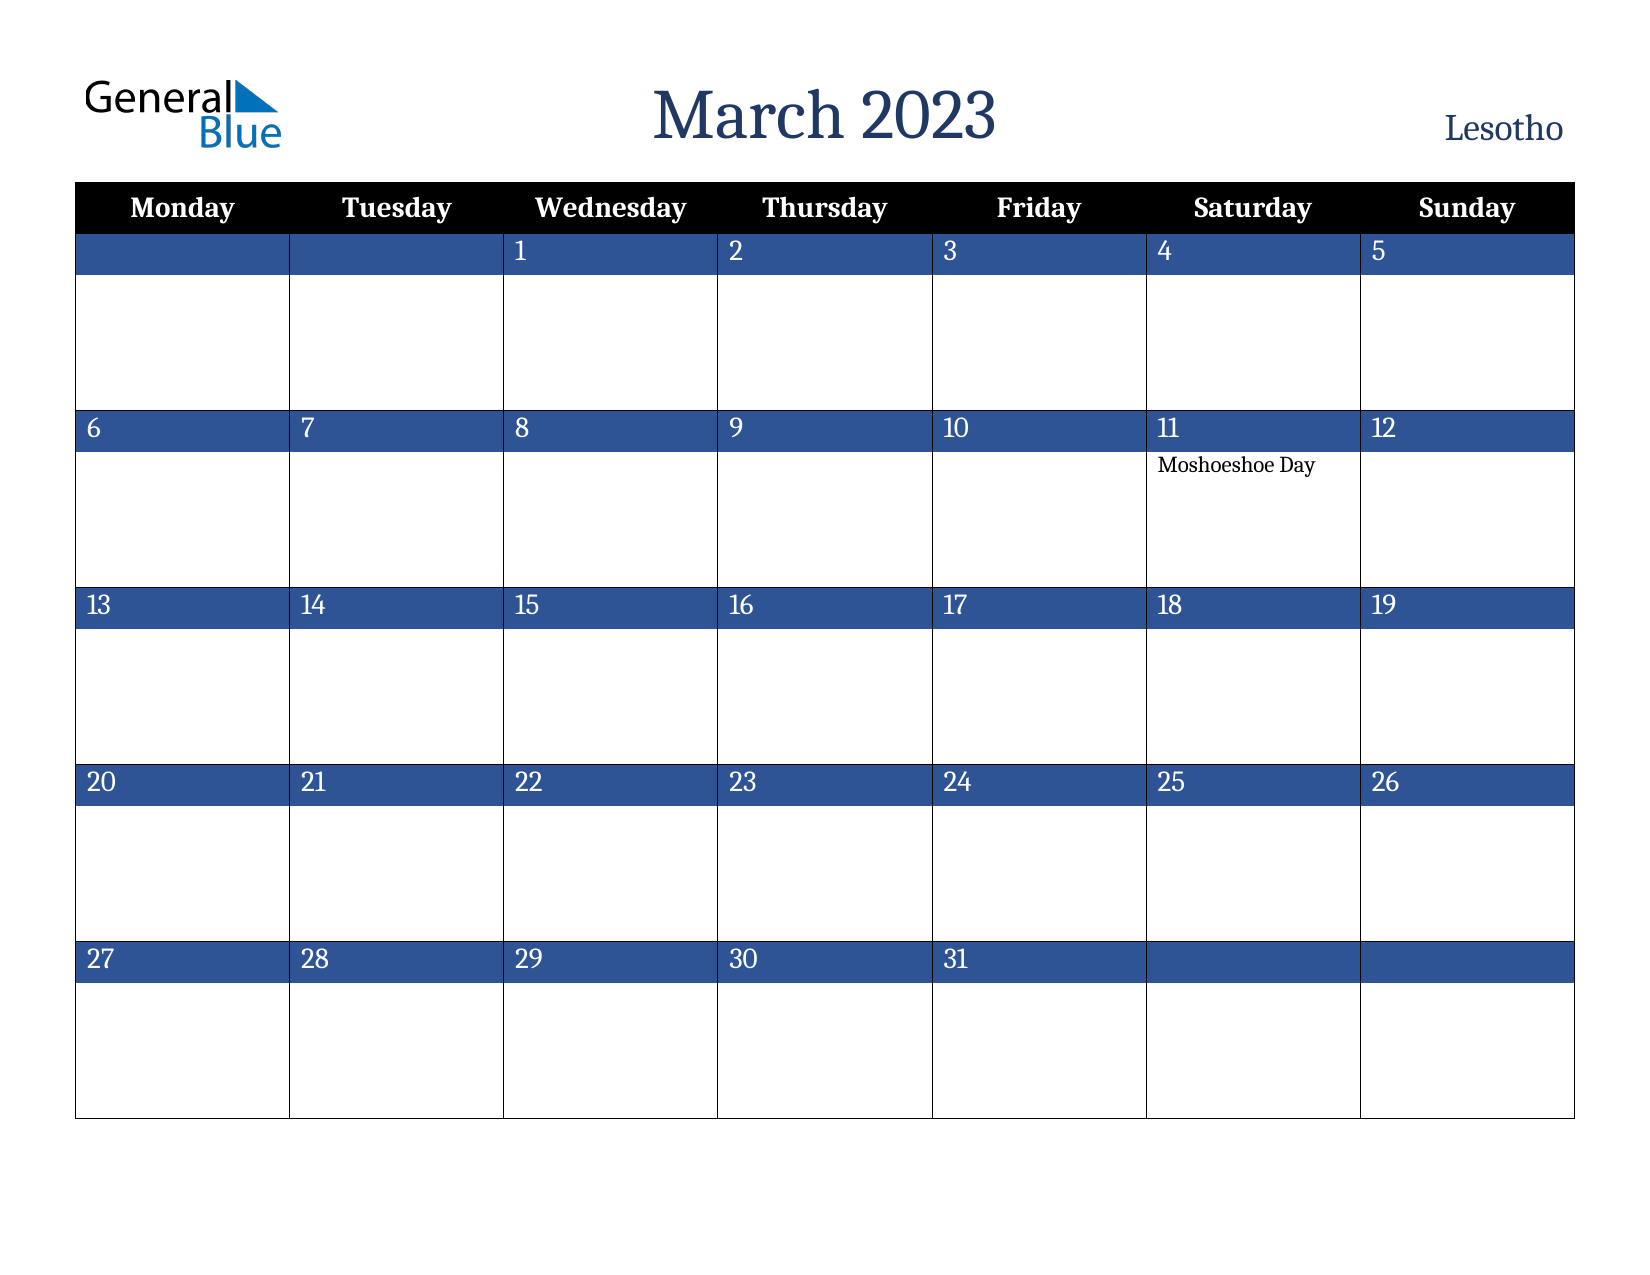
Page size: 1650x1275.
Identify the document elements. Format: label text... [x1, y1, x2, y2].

table_cell [504, 452, 717, 587]
table_cell Friday [933, 183, 1146, 233]
table_cell 10 [933, 411, 1146, 452]
table_cell [504, 275, 717, 410]
table_cell [1147, 275, 1360, 410]
table_cell 5 [1361, 234, 1574, 275]
table_cell 21 [290, 765, 503, 806]
table_cell [76, 275, 289, 410]
table_cell [504, 983, 717, 1118]
table_cell Tuesday [290, 183, 503, 233]
table_cell [504, 806, 717, 941]
table_cell [290, 806, 503, 941]
table_cell 26 [1361, 765, 1574, 806]
table_cell 6 [76, 411, 289, 452]
table_cell 2 [718, 234, 932, 275]
table_cell 30 [718, 942, 932, 983]
table_cell [76, 983, 289, 1118]
table_cell [933, 629, 1146, 764]
table_cell [76, 452, 289, 587]
table_cell 31 [933, 942, 1146, 983]
table_cell [1361, 452, 1574, 587]
table_cell 17 [933, 588, 1146, 629]
table_cell [718, 806, 932, 941]
table_cell [1147, 806, 1360, 941]
table_cell [1361, 806, 1574, 941]
table_cell [718, 275, 932, 410]
table_cell [933, 806, 1146, 941]
table_header [76, 75, 503, 182]
table_cell [933, 275, 1146, 410]
table_cell [1147, 942, 1360, 983]
table_cell 16 [718, 588, 932, 629]
table_cell [1361, 983, 1574, 1118]
table_cell 18 [1147, 588, 1360, 629]
table_cell [933, 452, 1146, 587]
table_cell [1147, 983, 1360, 1118]
table_header Lesotho [1146, 75, 1574, 182]
table_cell [1361, 942, 1574, 983]
table_cell 28 [290, 942, 503, 983]
table_cell [718, 452, 932, 587]
table_cell 25 [1147, 765, 1360, 806]
table_cell Saturday [1147, 183, 1360, 233]
table_cell 8 [504, 411, 717, 452]
table_cell 12 [1361, 411, 1574, 452]
table_cell 24 [933, 765, 1146, 806]
table_cell 15 [504, 588, 717, 629]
table_cell 20 [76, 765, 289, 806]
table_cell 23 [718, 765, 932, 806]
table_header March 2023 [504, 75, 1146, 182]
table_cell 19 [1361, 588, 1574, 629]
table_cell [933, 983, 1146, 1118]
table_cell [1361, 275, 1574, 410]
table_cell 7 [290, 411, 503, 452]
table_cell Wednesday [504, 183, 717, 233]
table_cell 9 [718, 411, 932, 452]
table_cell Moshoeshoe Day [1147, 452, 1360, 587]
table_cell 27 [76, 942, 289, 983]
table_cell 11 [1147, 411, 1360, 452]
table_cell [76, 629, 289, 764]
table_cell 29 [504, 942, 717, 983]
table_cell Monday [76, 183, 289, 233]
table_cell [718, 983, 932, 1118]
table_cell [504, 629, 717, 764]
table_cell [290, 275, 503, 410]
table_cell [290, 629, 503, 764]
table_cell [76, 234, 289, 275]
table_cell 22 [504, 765, 717, 806]
table_cell [1361, 629, 1574, 764]
table_cell [76, 806, 289, 941]
table_cell [1147, 629, 1360, 764]
table_cell [718, 629, 932, 764]
picture [86, 80, 281, 148]
table_cell 1 [504, 234, 717, 275]
table_cell 4 [1147, 234, 1360, 275]
table_cell [290, 234, 503, 275]
table_cell 13 [76, 588, 289, 629]
table_cell [290, 452, 503, 587]
table_cell Sunday [1361, 183, 1574, 233]
table_cell Thursday [718, 183, 932, 233]
table_cell 3 [933, 234, 1146, 275]
table_cell [290, 983, 503, 1118]
table_cell 14 [290, 588, 503, 629]
